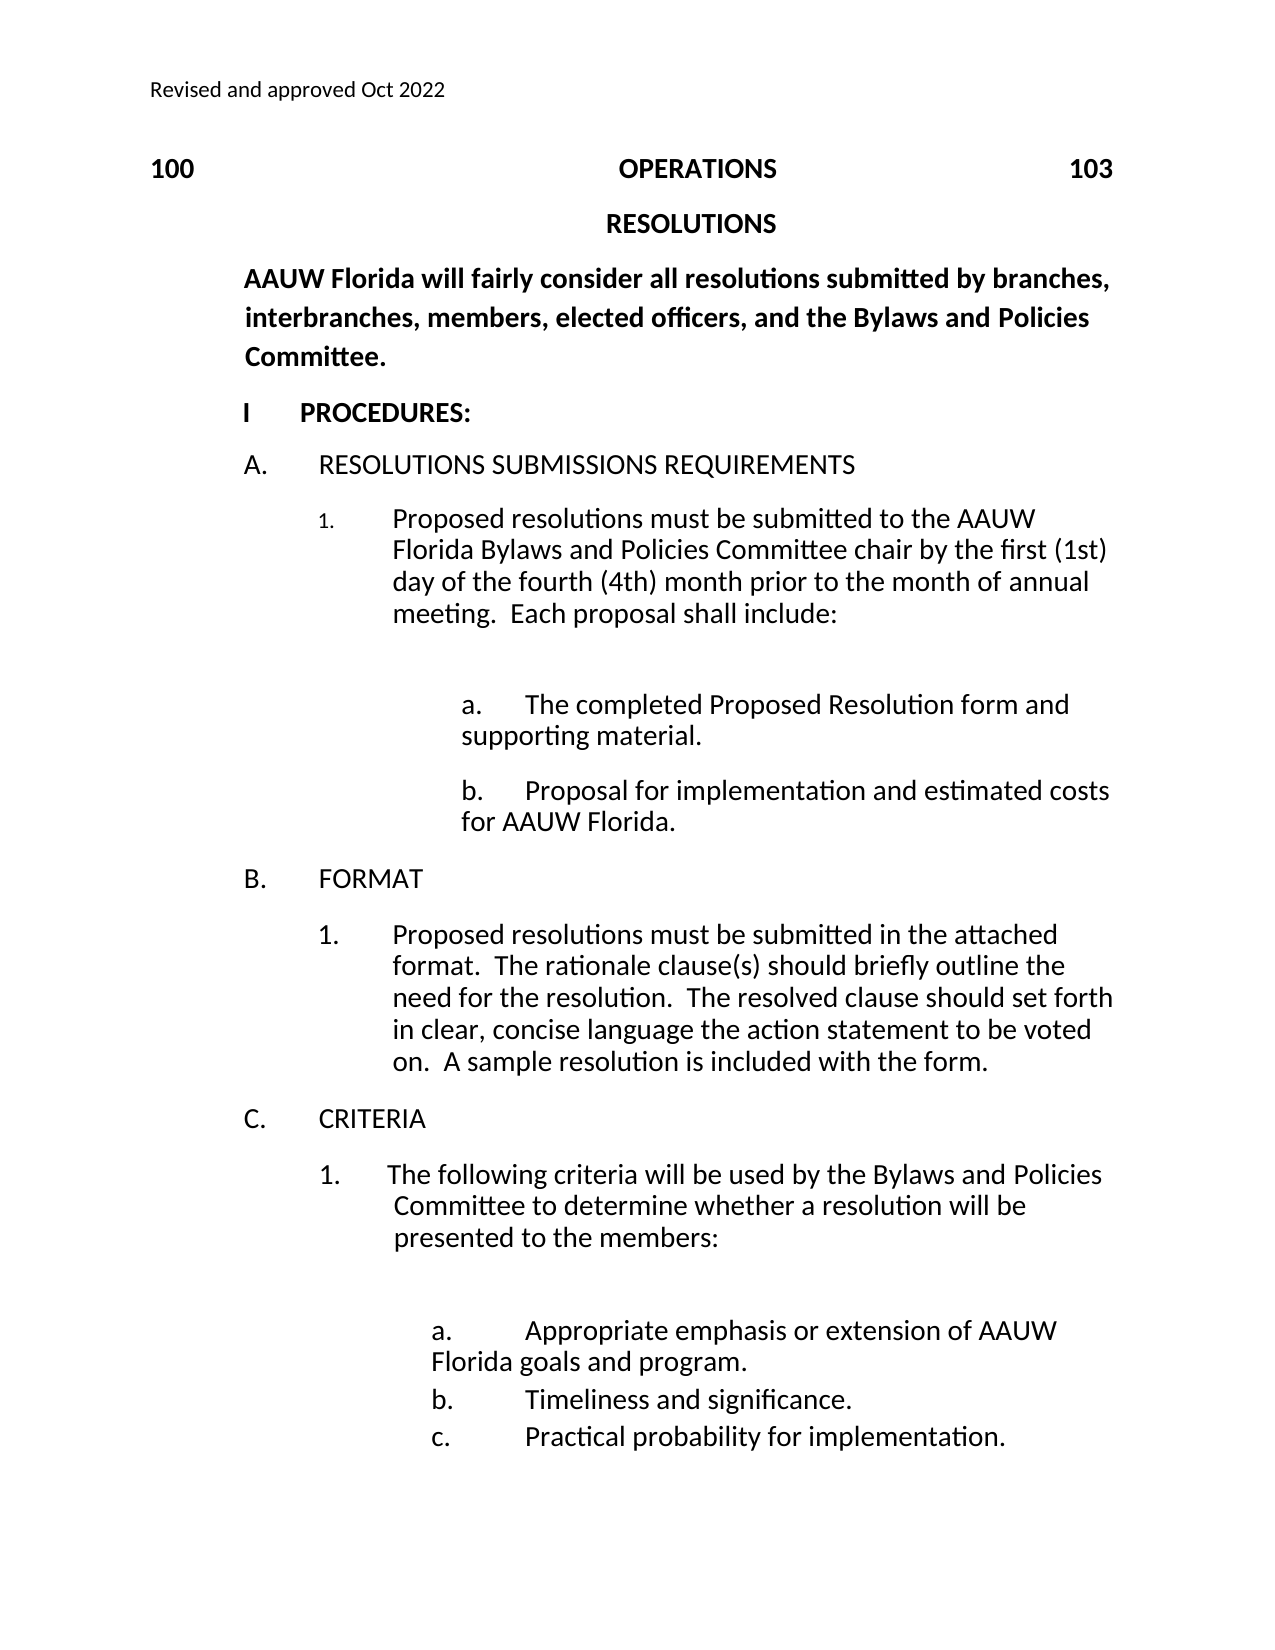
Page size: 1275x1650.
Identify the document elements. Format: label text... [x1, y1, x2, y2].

list Timeliness and significance. [431, 1383, 1124, 1416]
list PROCEDURES: [242, 394, 1125, 429]
text 1. The following criteria will be used by the Bylaws and Policies Committee to determine whether a resolution will be presented to the members: [319, 1158, 1124, 1255]
text 1. Proposed resolutions must be submitted in the attached format. The rationale clause(s) should briefly outline the need for the resolution. The resolved clause should set forth in clear, concise language the action statement to be voted on. A sample resolution is included with the form. [317, 918, 1124, 1079]
text A. RESOLUTIONS SUBMISSIONS REQUIREMENTS [150, 449, 1125, 481]
text C. CRITERIA [150, 1103, 1125, 1134]
list The completed Proposed Resolution form and supporting material. [461, 689, 1124, 753]
list RESOLUTIONS [245, 205, 1124, 241]
list Appropriate emphasis or extension of AAUW Florida goals and program. [431, 1314, 1124, 1379]
text 100 OPERATIONS 103 [150, 150, 1125, 186]
list Proposal for implementation and estimated costs for AAUW Florida. [461, 775, 1124, 839]
text B. FORMAT [150, 863, 1125, 894]
text AAUW Florida will fairly consider all resolutions submitted by branches, interbranches, members, elected officers, and the Bylaws and Policies Committee. [244, 260, 1125, 374]
list Practical probability for implementation. [431, 1421, 1124, 1453]
text 1. Proposed resolutions must be submitted to the AAUW Florida Bylaws and Policies Committee chair by the first (1st) day of the fourth (4th) month prior to the month of annual meeting. Each proposal shall include: [317, 503, 1124, 631]
